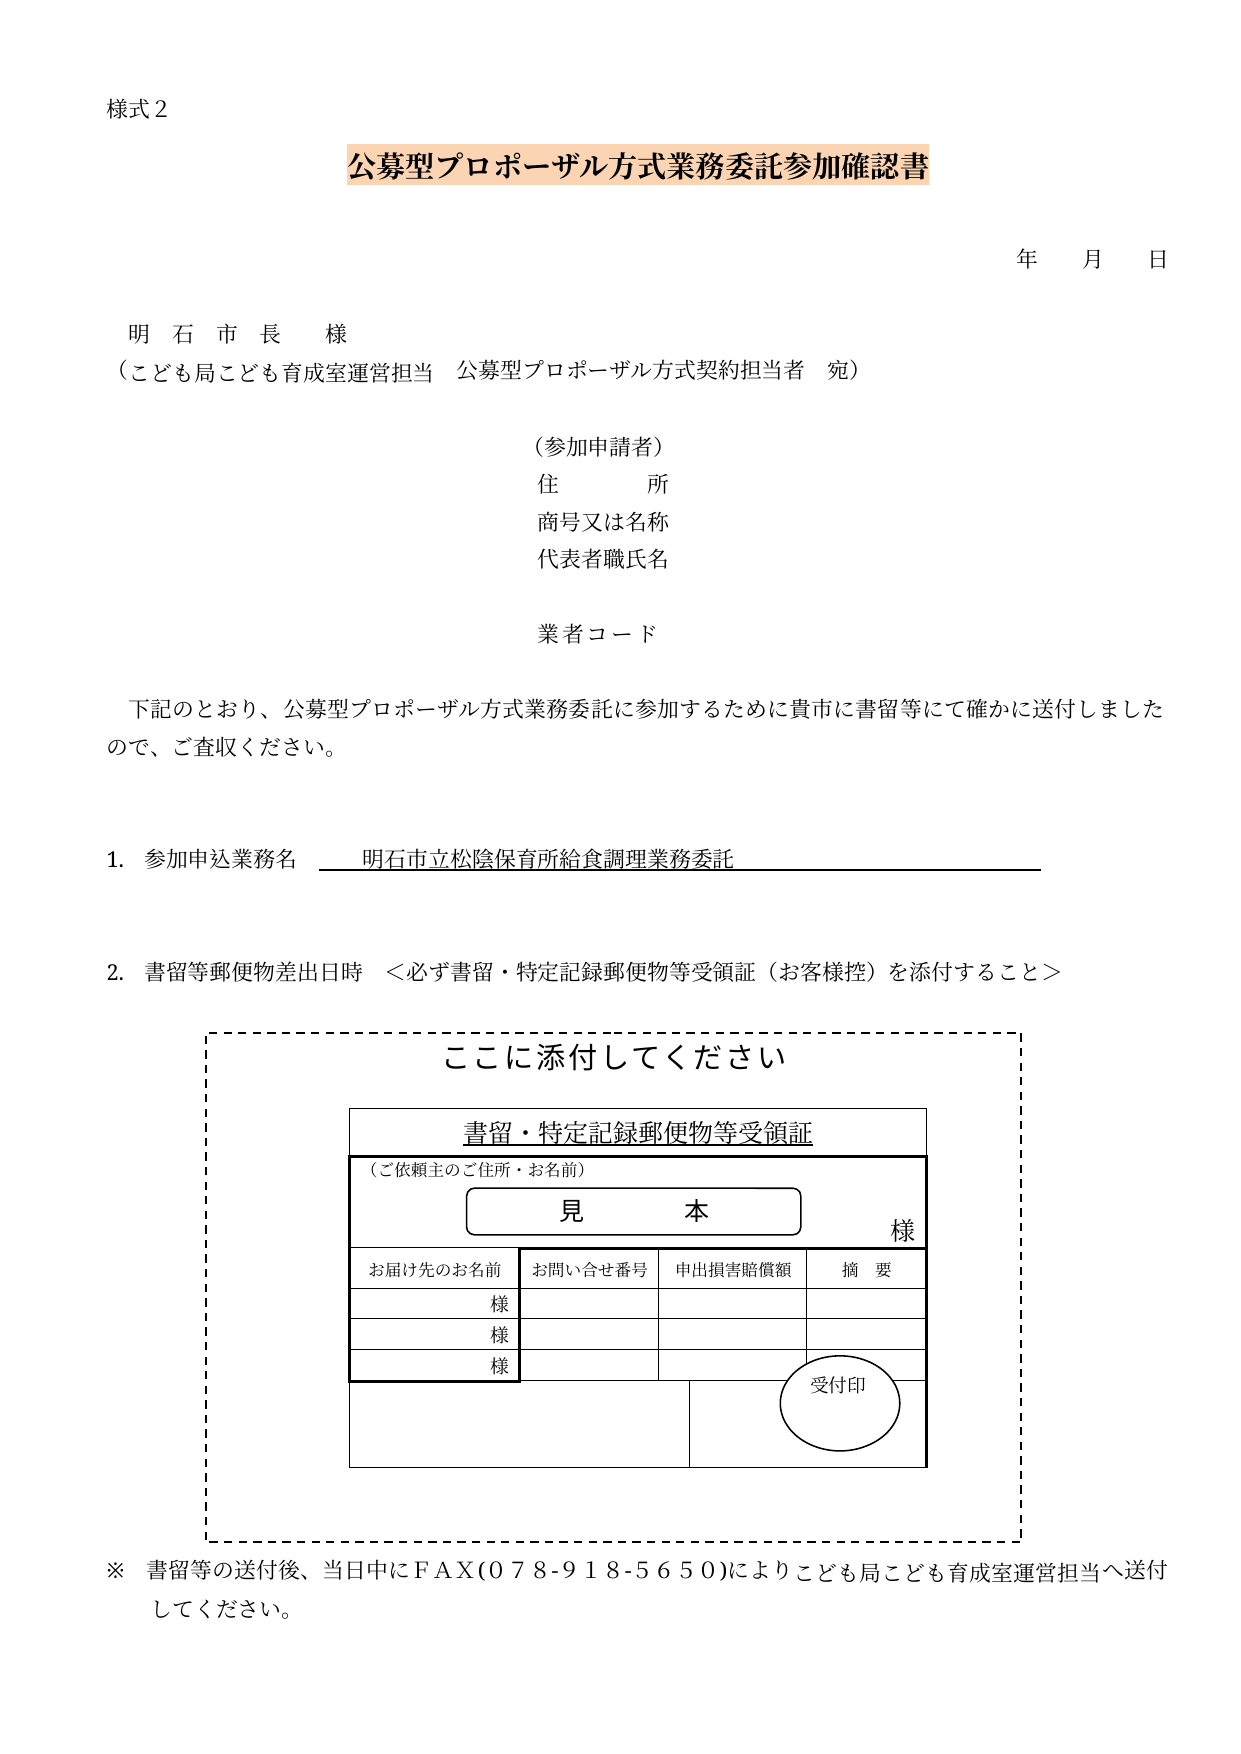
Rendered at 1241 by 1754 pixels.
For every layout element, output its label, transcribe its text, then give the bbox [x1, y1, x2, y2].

table_cell （ご依頼主のご住所・お名前） 様 [351, 1158, 925, 1247]
table_cell [521, 1350, 658, 1380]
text 業者コード [537, 614, 755, 652]
table_cell お届け先のお名前 [351, 1248, 518, 1287]
list 書留等郵便物差出日時 ＜必ず書留・特定記録郵便物等受領証（お客様控）を添付すること＞ [106, 952, 1169, 989]
text 年 月 日 [106, 239, 1169, 277]
text 住 所 [537, 464, 1169, 502]
table_cell [807, 1319, 925, 1349]
table_cell 申出損害賠償額 [659, 1250, 806, 1287]
table_cell [807, 1350, 925, 1380]
table_cell お問い合せ番号 [521, 1250, 658, 1287]
text ※ 書留等の送付後、当日中にＦＡＸ(０７８-９１８-５６５０)によりこども局こども育成室運営担当へ送付してください。 [106, 1552, 1169, 1627]
table_header 書留・特定記録郵便物等受領証 [350, 1109, 926, 1154]
table_cell 摘 要 [807, 1250, 925, 1287]
table_cell [521, 1289, 658, 1318]
table_cell 様 [351, 1289, 518, 1318]
table_cell 様 [351, 1319, 518, 1349]
text 代表者職氏名 [537, 539, 1169, 577]
text 公募型プロポーザル方式業務委託参加確認書 [106, 127, 1169, 202]
table_cell [521, 1319, 658, 1349]
table_cell [350, 1381, 689, 1467]
text 下記のとおり、公募型プロポーザル方式業務委託に参加するために貴市に書留等にて確かに送付しましたので、ご査収ください。 [106, 689, 1169, 764]
text 様式２ [106, 89, 1169, 127]
list 参加申込業務名 明石市立松陰保育所給食調理業務委託 [106, 839, 1169, 877]
text （参加申請者） [106, 427, 1169, 464]
text 商号又は名称 [537, 502, 1169, 539]
table_cell [807, 1289, 925, 1318]
text （こども局こども育成室運営担当 公募型プロポーザル方式契約担当者 宛） [106, 352, 1169, 389]
table_cell [690, 1381, 925, 1467]
table_cell [659, 1289, 806, 1318]
text 明 石 市 長 様 [106, 314, 1169, 352]
table_cell [659, 1350, 806, 1380]
table_cell 様 [351, 1350, 518, 1380]
table_cell [659, 1319, 806, 1349]
